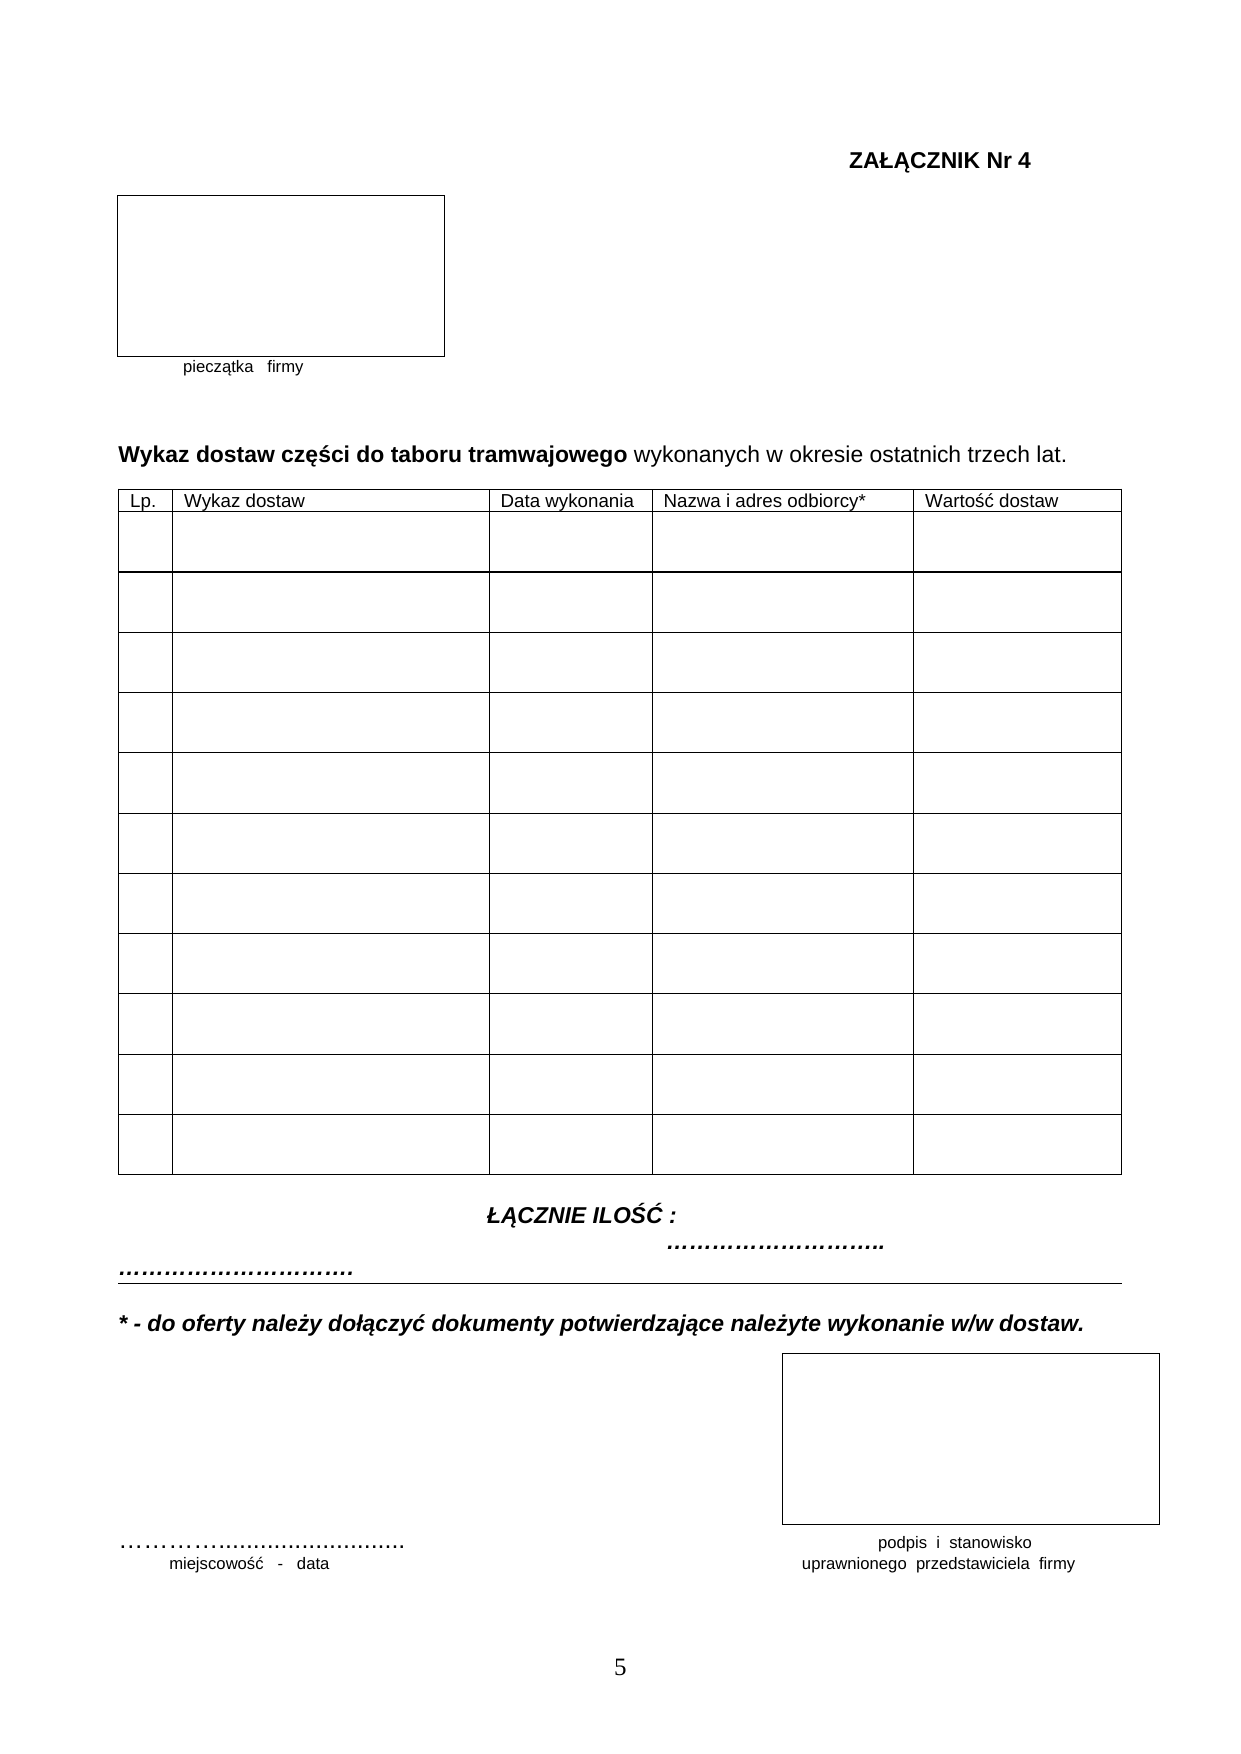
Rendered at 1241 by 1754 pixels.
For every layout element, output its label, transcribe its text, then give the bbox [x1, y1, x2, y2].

table_header Lp. [119, 490, 172, 511]
table_cell [490, 753, 652, 812]
table_cell [914, 814, 1121, 873]
table_cell [653, 994, 913, 1053]
table_cell [914, 633, 1121, 692]
text miejscowość - data uprawnionego przedstawiciela firmy [118, 1554, 1122, 1573]
table_cell [173, 1055, 489, 1114]
table_cell [653, 693, 913, 752]
table_cell [914, 934, 1121, 993]
table_cell [173, 814, 489, 873]
table_cell [653, 573, 913, 632]
table_cell [914, 753, 1121, 812]
table_cell [490, 693, 652, 752]
table_header Nazwa i adres odbiorcy* [653, 490, 913, 511]
table_cell [490, 934, 652, 993]
table_cell [490, 994, 652, 1053]
table_header Data wykonania [490, 490, 652, 511]
table_cell [914, 874, 1121, 933]
text Wykaz dostaw części do taboru tramwajowego wykonanych w okresie ostatnich trzech lat. [118, 441, 1122, 467]
table_cell [173, 512, 489, 571]
table_cell [119, 814, 172, 873]
table_cell [653, 633, 913, 692]
table_cell [173, 573, 489, 632]
table_cell [914, 512, 1121, 571]
table_cell [490, 1055, 652, 1114]
table_cell [119, 633, 172, 692]
text ………………………..…………………………. [118, 1228, 1122, 1283]
table_cell [173, 633, 489, 692]
table_header Wykaz dostaw [173, 490, 489, 511]
table_cell [653, 512, 913, 571]
table_cell [914, 1055, 1121, 1114]
table_cell [119, 693, 172, 752]
table_cell [119, 1055, 172, 1114]
table_cell [119, 573, 172, 632]
table_cell [119, 512, 172, 571]
table_header [118, 196, 444, 356]
table_cell [173, 874, 489, 933]
table_cell [653, 1055, 913, 1114]
table_cell [490, 512, 652, 571]
table_cell [119, 934, 172, 993]
table_cell [173, 693, 489, 752]
table_cell [653, 1115, 913, 1174]
text …………........................... podpis i stanowisko [118, 1525, 1122, 1554]
table_cell [119, 1115, 172, 1174]
table_cell [119, 753, 172, 812]
table_cell [490, 874, 652, 933]
table_cell [653, 814, 913, 873]
table_cell [173, 1115, 489, 1174]
text * - do oferty należy dołączyć dokumenty potwierdzające należyte wykonanie w/w dostaw. [118, 1310, 1122, 1336]
table_cell [653, 874, 913, 933]
table_header Wartość dostaw [914, 490, 1121, 511]
table_cell [914, 1115, 1121, 1174]
subtitle ZAŁĄCZNIK Nr 4 [118, 147, 1122, 173]
table_cell [173, 934, 489, 993]
table_cell [914, 994, 1121, 1053]
table_cell [914, 693, 1121, 752]
table_cell [490, 814, 652, 873]
table_cell [490, 633, 652, 692]
table_cell [119, 874, 172, 933]
text pieczątka firmy [118, 357, 1122, 376]
table_cell [119, 994, 172, 1053]
table_cell [653, 753, 913, 812]
table_cell [653, 934, 913, 993]
table_cell [173, 994, 489, 1053]
table_cell [490, 573, 652, 632]
text ŁĄCZNIE ILOŚĆ : [118, 1202, 1122, 1228]
table_cell [914, 573, 1121, 632]
table_header [783, 1354, 1159, 1524]
table_cell [173, 753, 489, 812]
table_cell [490, 1115, 652, 1174]
